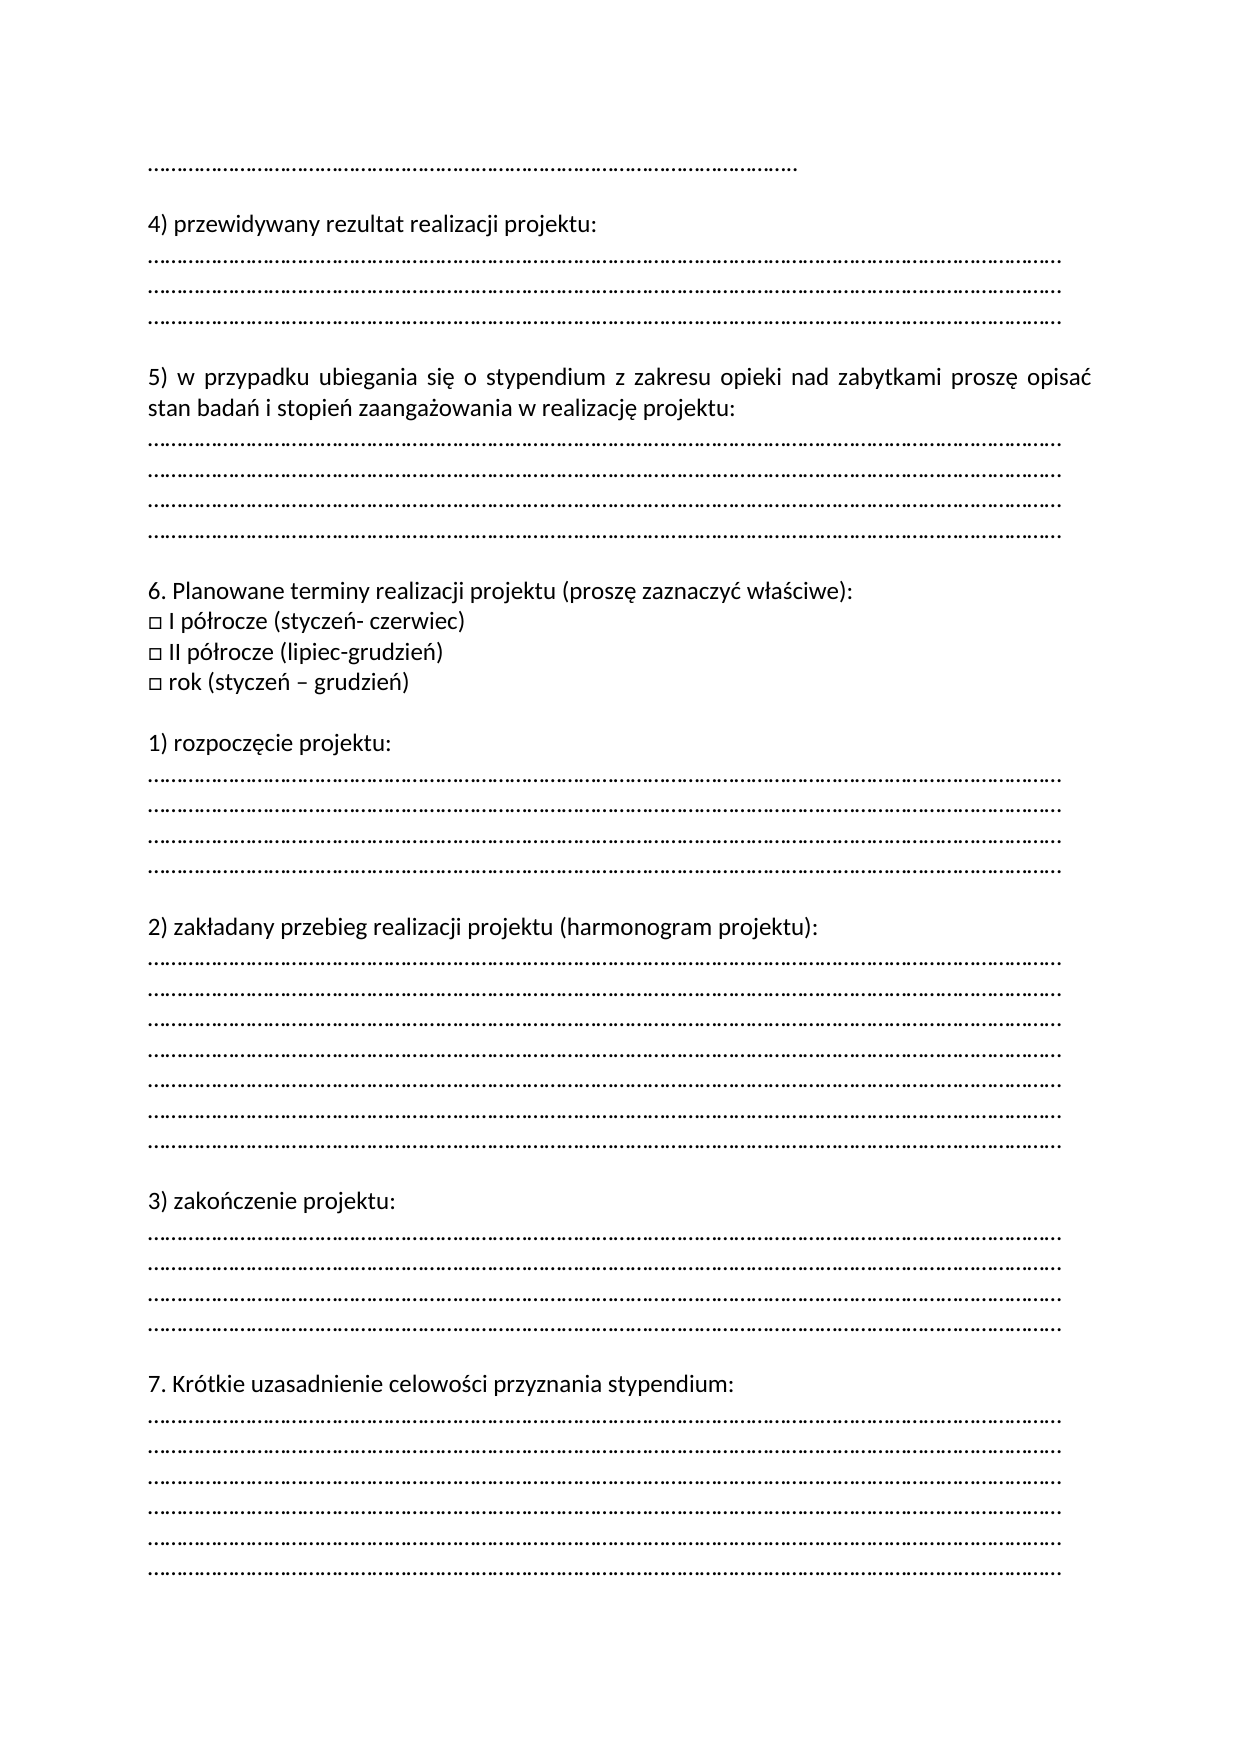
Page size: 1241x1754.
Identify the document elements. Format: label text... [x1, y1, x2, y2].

text …………………………………………………………………………………………………………………………………………… [148, 1063, 1093, 1094]
text …………………………………………………………………………………………………………………………………………… [148, 453, 1093, 483]
text …………………………………………………………………………………………………………………………………………… [148, 788, 1093, 819]
text 2) zakładany przebieg realizacji projektu (harmonogram projektu): [148, 911, 1093, 941]
text …………………………………………………………………………………………………………………………………………… [148, 422, 1093, 453]
text …………………………………………………………………………………………………………………………………………… [148, 758, 1093, 788]
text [148, 1521, 1093, 1552]
text …………………………………………………………………………………………………………………………………………… [148, 1033, 1093, 1063]
text …………………………………………………………………………………………………………………………………………… [148, 1094, 1093, 1124]
text 5) w przypadku ubiegania się o stypendium z zakresu opieki nad zabytkami proszę opisać stan badań i stopień zaangażowania w realizację projektu: [148, 361, 1093, 422]
text □ rok (styczeń – grudzień) [148, 666, 1093, 697]
text …………………………………………………………………………………………………………………………………………… [148, 514, 1093, 544]
text …………………………………………………………………………………………………………………………………………… [148, 972, 1093, 1002]
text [148, 1552, 1093, 1582]
text …………………………………………………………………………………………………………………………………………… [148, 1460, 1093, 1491]
text …………………………………………………………………………………………………………………………………………… [148, 1216, 1093, 1246]
text …………………………………………………………………………………………………………………………………………… [148, 941, 1093, 972]
text …………………………………………………………………………………………………………………………………………… [148, 1124, 1093, 1155]
text □ II półrocze (lipiec-grudzień) [148, 636, 1093, 666]
text 1) rozpoczęcie projektu: [148, 727, 1093, 758]
text …………………………………………………………………………………………………………………………………………… [148, 1307, 1093, 1338]
text 7. Krótkie uzasadnienie celowości przyznania stypendium: [148, 1368, 1093, 1399]
text …………………………………………………………………………………………………………………………………………… [148, 849, 1093, 880]
text 3) zakończenie projektu: [148, 1185, 1093, 1216]
text …………………………………………………………………………………………………………………………………………… [148, 300, 1093, 331]
text 4) przewidywany rezultat realizacji projektu: [148, 209, 1093, 239]
text 6. Planowane terminy realizacji projektu (proszę zaznaczyć właściwe): [148, 575, 1093, 605]
text …………………………………………………………………………………………………………………………………………… [148, 1277, 1093, 1307]
text …………………………………………………………………………………………………………………………………………… [148, 1246, 1093, 1277]
text …………………………………………………………………………………………………………………………………………… [148, 819, 1093, 849]
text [148, 270, 1093, 300]
text …………………………………………………………………………………………………………………………………………… [148, 1399, 1093, 1429]
text □ I półrocze (styczeń- czerwiec) [148, 605, 1093, 636]
text …………………………………………………………………………………………………………………………………………… [148, 1429, 1093, 1460]
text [148, 1491, 1093, 1521]
text ………………………………………………………………………………………………….. [148, 148, 1093, 178]
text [148, 239, 1093, 270]
text …………………………………………………………………………………………………………………………………………… [148, 483, 1093, 514]
text …………………………………………………………………………………………………………………………………………… [148, 1002, 1093, 1033]
